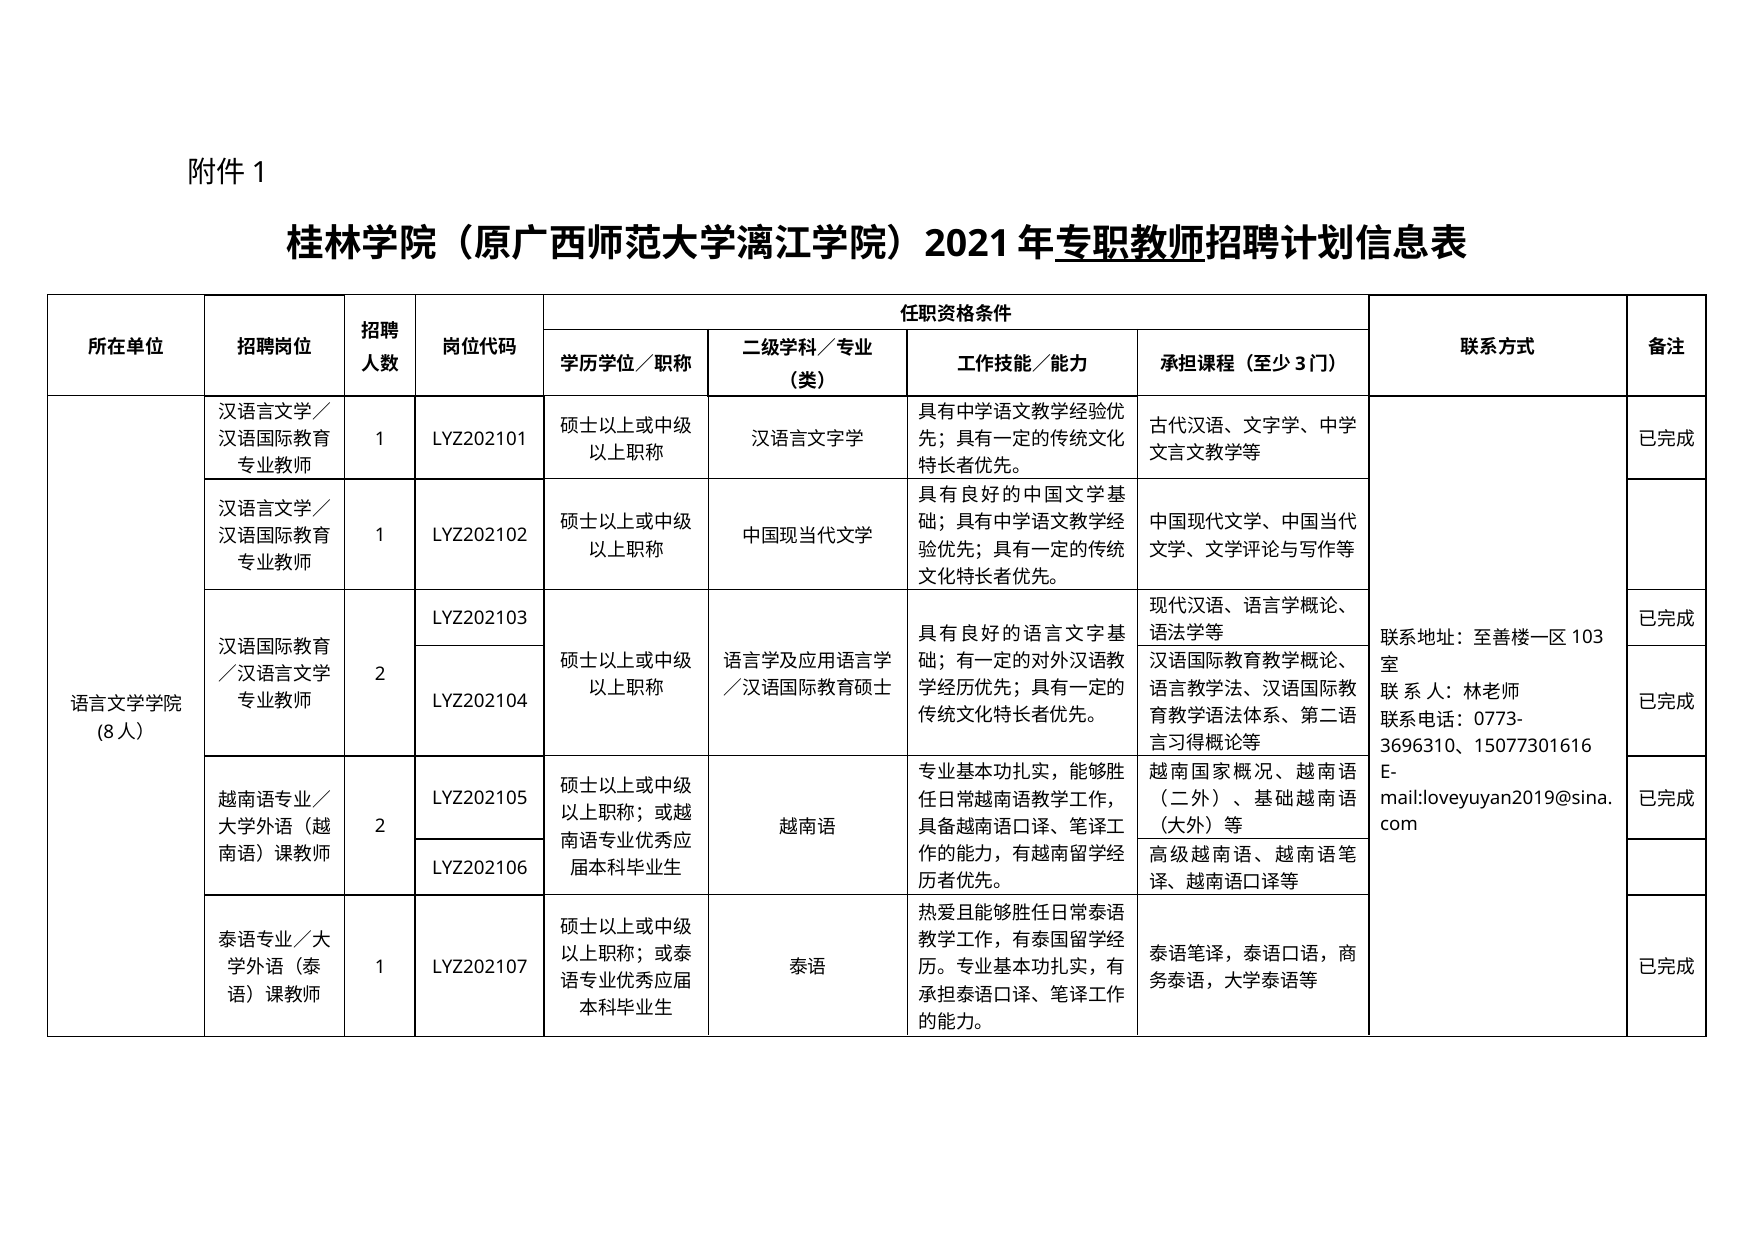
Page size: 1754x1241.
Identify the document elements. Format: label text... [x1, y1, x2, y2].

table_header 联系方式 [1370, 296, 1626, 395]
table_cell 泰语 [708, 895, 907, 1036]
table_cell 中国现当代文学 [709, 479, 907, 589]
table_header 任职资格条件 [544, 295, 1368, 329]
table_cell 2 [345, 757, 414, 894]
table_cell 联系地址：至善楼一区103室 联 系 人：林老师 联系电话：0773-3696310、15077301616 E-mail:loveyuyan2019@sina.com [1369, 397, 1626, 1036]
table_cell 汉语言文学／汉语国际教育专业教师 [205, 397, 344, 478]
table_cell LYZ202104 [416, 646, 543, 755]
table_cell LYZ202102 [416, 480, 543, 589]
table_cell 硕士以上或中级以上职称 [545, 590, 708, 755]
table_cell 二级学科／专业（类） [709, 330, 906, 395]
table_cell [1628, 480, 1705, 589]
table_cell LYZ202107 [416, 896, 543, 1036]
table_cell 硕士以上或中级以上职称；或越南语专业优秀应届本科毕业生 [545, 756, 708, 894]
table_header 备注 [1628, 296, 1705, 395]
table_header 所在单位 [48, 295, 204, 395]
table_cell 现代汉语、语言学概论、语法学等 [1138, 590, 1368, 644]
subtitle 附件1 [187, 149, 1567, 191]
table_cell 语言学及应用语言学／汉语国际教育硕士 [709, 590, 907, 755]
table_cell 高级越南语、越南语笔译、越南语口译等 [1138, 839, 1368, 894]
table_cell 承担课程（至少3门） [1138, 330, 1368, 395]
table_cell 越南国家概况、越南语（二外）、基础越南语（大外）等 [1138, 756, 1368, 838]
table_cell 已完成 [1628, 397, 1705, 478]
table_cell 硕士以上或中级以上职称 [545, 396, 708, 478]
table_cell 硕士以上或中级以上职称；或泰语专业优秀应届本科毕业生 [545, 895, 708, 1036]
subtitle 桂林学院（原广西师范大学漓江学院）2021年专职教师招聘计划信息表 [187, 212, 1567, 267]
table_cell LYZ202103 [416, 590, 543, 644]
table_cell 具有良好的中国文学基础；具有中学语文教学经验优先；具有一定的传统文化特长者优先。 [908, 479, 1137, 589]
table_cell 已完成 [1628, 590, 1705, 644]
table_cell 学历学位／职称 [544, 330, 707, 395]
table_cell 汉语国际教育教学概论、语言教学法、汉语国际教育教学语法体系、第二语言习得概论等 [1138, 646, 1368, 755]
table_cell LYZ202101 [416, 397, 543, 478]
table_cell 2 [345, 590, 414, 755]
table_cell 1 [345, 480, 414, 589]
table_cell 具有良好的语言文字基础；有一定的对外汉语教学经历优先；具有一定的传统文化特长者优先。 [908, 590, 1137, 755]
table_cell 已完成 [1628, 646, 1705, 755]
table_cell 1 [345, 896, 414, 1036]
table_header 招聘人数 [345, 295, 415, 395]
table_cell 泰语专业／大学外语（泰语）课教师 [205, 896, 344, 1036]
table_cell [1628, 840, 1705, 894]
table_cell 硕士以上或中级以上职称 [545, 479, 708, 589]
table_cell 已完成 [1628, 896, 1705, 1036]
table_header 招聘岗位 [205, 296, 344, 395]
table_cell 汉语言文字学 [709, 397, 907, 478]
table_cell 具有中学语文教学经验优先；具有一定的传统文化特长者优先。 [908, 397, 1137, 478]
table_cell LYZ202105 [416, 757, 543, 838]
table_cell 热爱且能够胜任日常泰语教学工作，有泰国留学经历。专业基本功扎实，有承担泰语口译、笔译工作的能力。 [907, 895, 1138, 1036]
table_header 岗位代码 [416, 295, 543, 395]
table_cell 古代汉语、文字学、中学文言文教学等 [1138, 396, 1368, 478]
table_cell 汉语国际教育／汉语言文学专业教师 [205, 590, 344, 755]
table_cell 汉语言文学／汉语国际教育专业教师 [205, 480, 344, 589]
table_cell 越南语专业／大学外语（越南语）课教师 [205, 757, 344, 894]
table_cell LYZ202106 [416, 840, 543, 894]
table_cell 越南语 [709, 756, 907, 894]
table_cell 语言文学学院 (8人） [48, 396, 204, 1036]
table_cell 1 [345, 397, 414, 478]
table_cell 专业基本功扎实，能够胜任日常越南语教学工作，具备越南语口译、笔译工作的能力，有越南留学经历者优先。 [908, 756, 1137, 894]
table_cell 已完成 [1628, 757, 1705, 838]
table_cell 工作技能／能力 [908, 330, 1137, 395]
table_cell 泰语笔译，泰语口语，商务泰语，大学泰语等 [1138, 895, 1369, 1036]
table_cell 中国现代文学、中国当代文学、文学评论与写作等 [1138, 479, 1368, 589]
